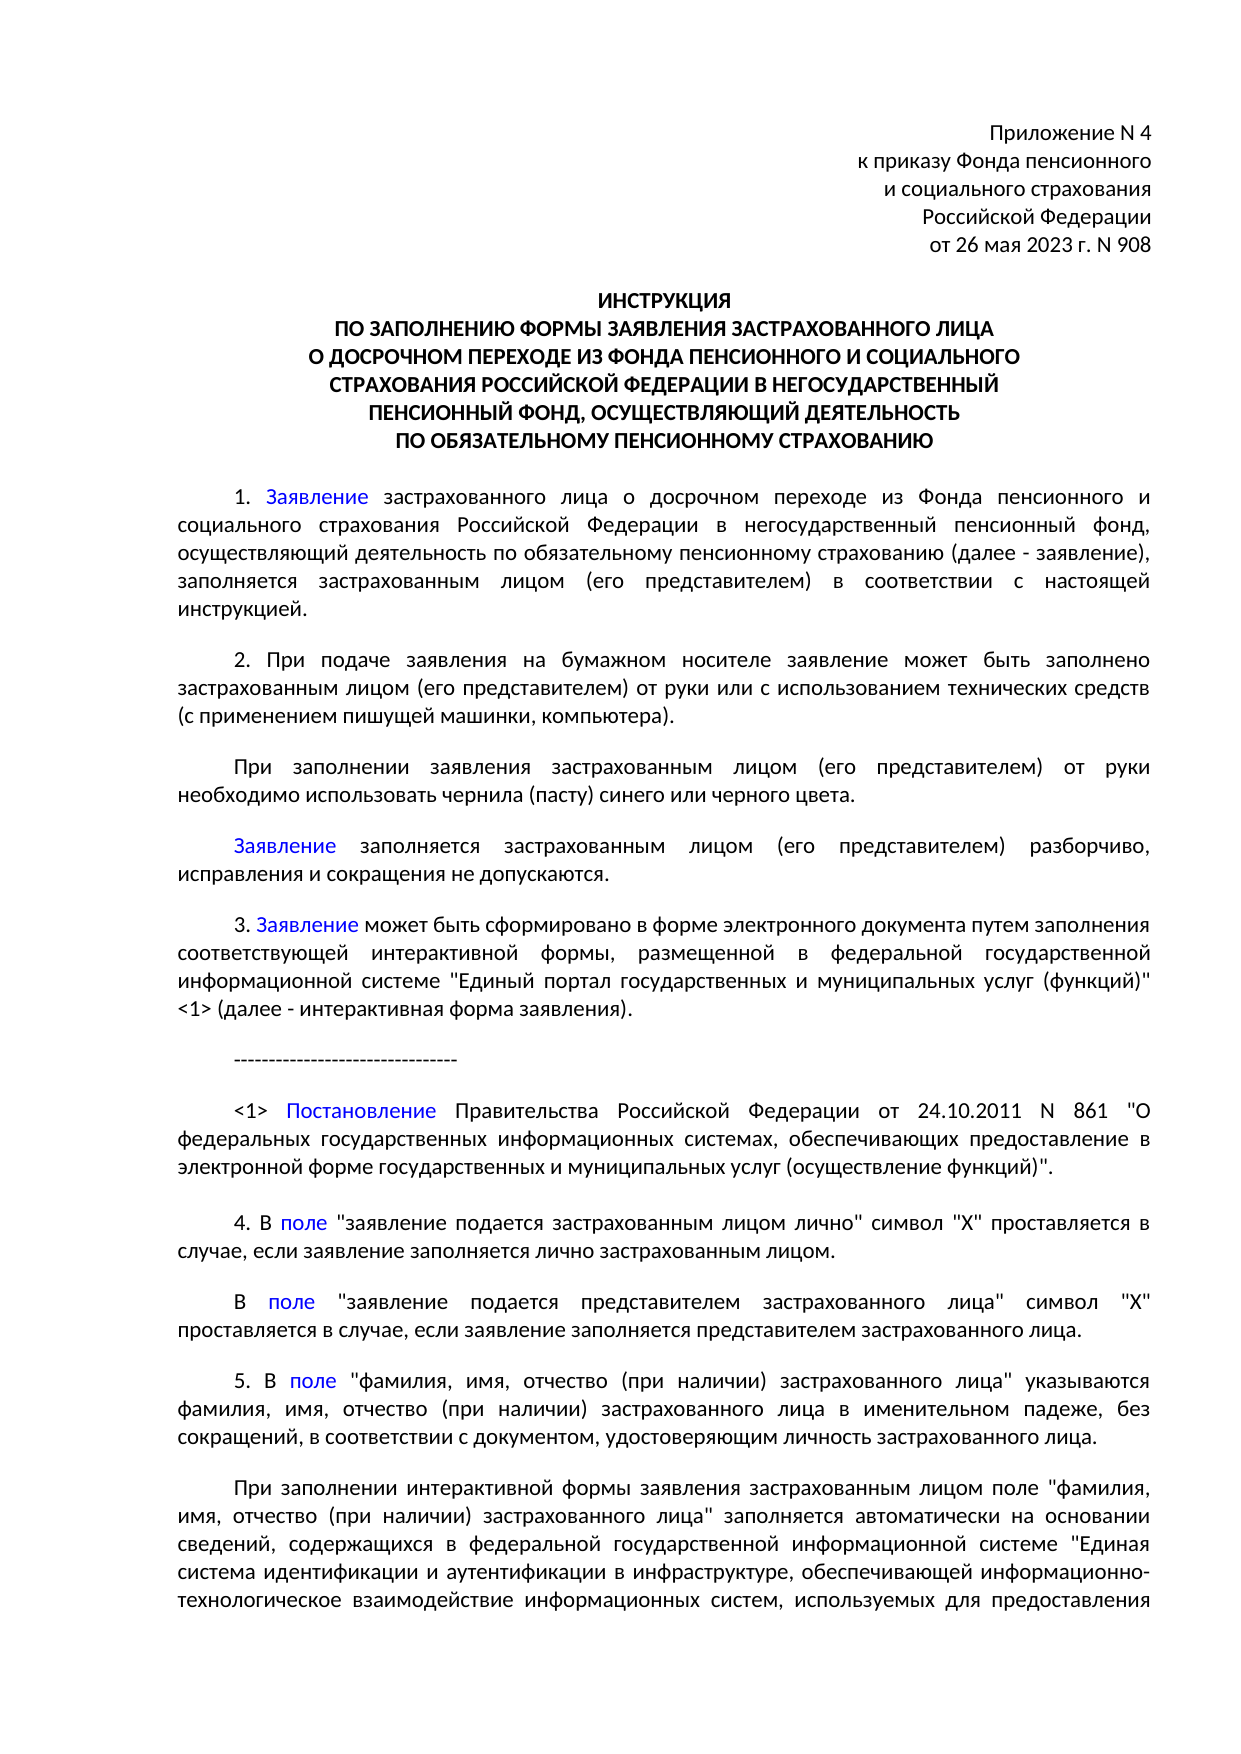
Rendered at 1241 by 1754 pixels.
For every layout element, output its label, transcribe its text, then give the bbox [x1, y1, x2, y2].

title О ДОСРОЧНОМ ПЕРЕХОДЕ ИЗ ФОНДА ПЕНСИОННОГО И СОЦИАЛЬНОГО [177, 342, 1152, 370]
title ИНСТРУКЦИЯ [177, 286, 1152, 314]
title ПО ОБЯЗАТЕЛЬНОМУ ПЕНСИОННОМУ СТРАХОВАНИЮ [177, 426, 1152, 454]
title СТРАХОВАНИЯ РОССИЙСКОЙ ФЕДЕРАЦИИ В НЕГОСУДАРСТВЕННЫЙ [177, 370, 1152, 398]
text 1. Заявление застрахованного лица о досрочном переходе из Фонда пенсионного и социального страхования Российской Федерации в негосударственный пенсионный фонд, осуществляющий деятельность по обязательному пенсионному страхованию (далее - заявление), заполняется застрахованным лицом (его представителем) в соответствии с настоящей инструкцией. [177, 482, 1152, 622]
text -------------------------------- [177, 1045, 1152, 1073]
text 3. Заявление может быть сформировано в форме электронного документа путем заполнения соответствующей интерактивной формы, размещенной в федеральной государственной информационной системе "Единый портал государственных и муниципальных услуг (функций)" <1> (далее - интерактивная форма заявления). [177, 910, 1152, 1022]
text В поле "заявление подается представителем застрахованного лица" символ "X" проставляется в случае, если заявление заполняется представителем застрахованного лица. [177, 1287, 1152, 1343]
text Российской Федерации [177, 202, 1152, 230]
text и социального страхования [177, 174, 1152, 202]
text 4. В поле "заявление подается застрахованным лицом лично" символ "X" проставляется в случае, если заявление заполняется лично застрахованным лицом. [177, 1208, 1152, 1264]
text Приложение N 4 [177, 118, 1152, 146]
title ПЕНСИОННЫЙ ФОНД, ОСУЩЕСТВЛЯЮЩИЙ ДЕЯТЕЛЬНОСТЬ [177, 398, 1152, 426]
text к приказу Фонда пенсионного [177, 146, 1152, 174]
text 5. В поле "фамилия, имя, отчество (при наличии) застрахованного лица" указываются фамилия, имя, отчество (при наличии) застрахованного лица в именительном падеже, без сокращений, в соответствии с документом, удостоверяющим личность застрахованного лица. [177, 1366, 1152, 1450]
text Заявление заполняется застрахованным лицом (его представителем) разборчиво, исправления и сокращения не допускаются. [177, 831, 1152, 887]
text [177, 1473, 1152, 1613]
text от 26 мая 2023 г. N 908 [177, 230, 1152, 258]
text <1> Постановление Правительства Российской Федерации от 24.10.2011 N 861 "О федеральных государственных информационных системах, обеспечивающих предоставление в электронной форме государственных и муниципальных услуг (осуществление функций)". [177, 1096, 1152, 1180]
text 2. При подаче заявления на бумажном носителе заявление может быть заполнено застрахованным лицом (его представителем) от руки или с использованием технических средств (с применением пишущей машинки, компьютера). [177, 645, 1152, 729]
text При заполнении заявления застрахованным лицом (его представителем) от руки необходимо использовать чернила (пасту) синего или черного цвета. [177, 752, 1152, 808]
title ПО ЗАПОЛНЕНИЮ ФОРМЫ ЗАЯВЛЕНИЯ ЗАСТРАХОВАННОГО ЛИЦА [177, 314, 1152, 342]
